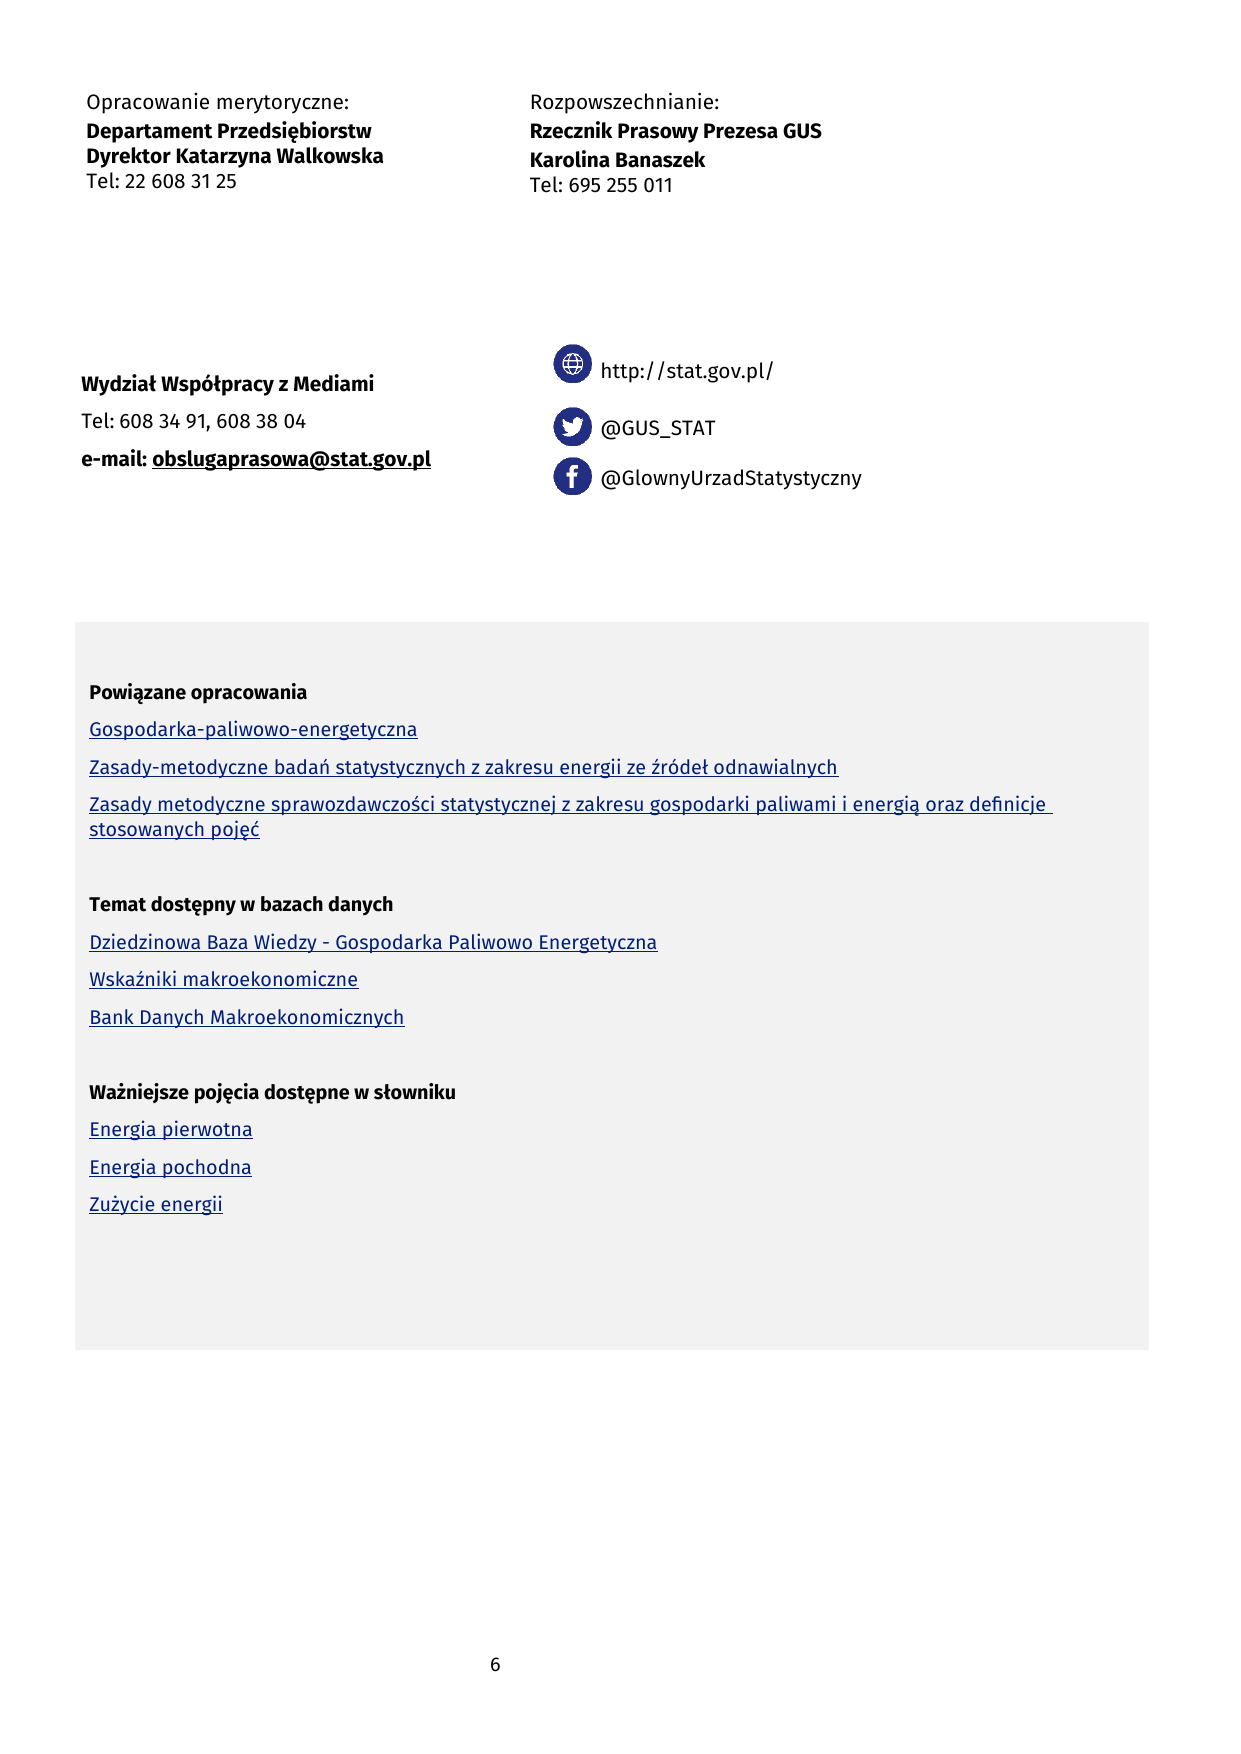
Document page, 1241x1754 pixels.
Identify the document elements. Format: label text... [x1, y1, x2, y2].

table_cell @GlownyUrzadStatystyczny [594, 453, 915, 503]
table_header Rozpowszechnianie: Rzecznik Prasowy Prezesa GUS Karolina Banaszek Tel: 695 255 011 [518, 90, 915, 289]
table_header http://stat.gov.pl/ [594, 339, 915, 403]
table_cell [532, 453, 594, 503]
picture [551, 455, 594, 497]
table_cell @GUS_STAT [594, 403, 915, 453]
table_header Wydział Współpracy z Mediami Tel: 608 34 91, 608 38 04 e-mail: obslugaprasowa@stat.gov.pl [75, 339, 532, 503]
table_cell [532, 403, 594, 453]
picture [551, 342, 594, 385]
picture [551, 406, 594, 448]
table_header [532, 339, 594, 403]
table_header Opracowanie merytoryczne: Departament Przedsiębiorstw Dyrektor Katarzyna Walkowska Tel: 22 608 31 25 [75, 90, 518, 289]
